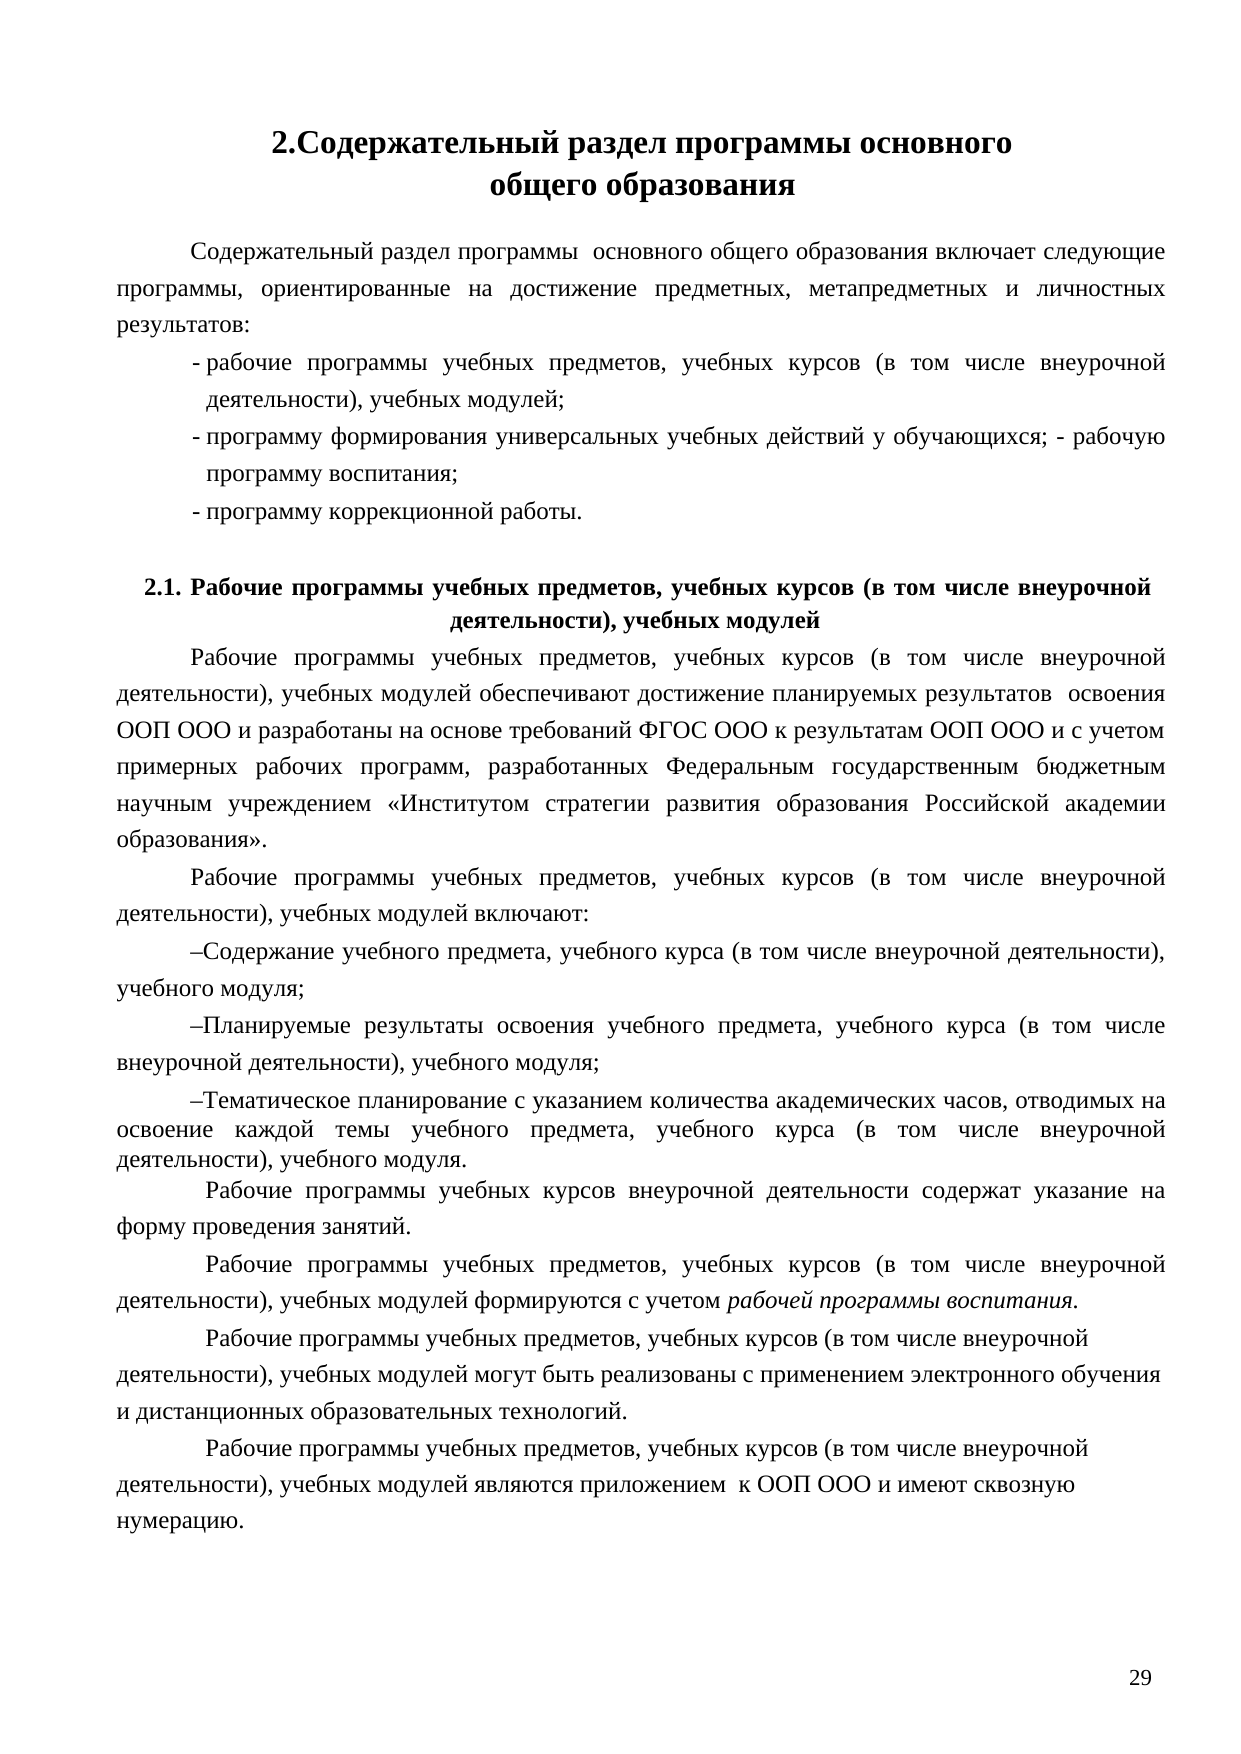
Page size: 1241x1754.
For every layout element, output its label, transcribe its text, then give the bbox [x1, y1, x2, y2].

subtitle 2.1. Рабочие программы учебных предметов, учебных курсов (в том числе внеурочной деятельности), учебных модулей [144, 572, 1153, 633]
subtitle 2.Содержательный раздел программы основного общего образования [217, 123, 1067, 202]
text ‒Тематическое планирование с указанием количества академических часов, отводимых на освоение каждой темы учебного предмета, учебного курса (в том числе внеурочной деятельности), учебного модуля. [116, 1085, 1167, 1173]
list рабочие программы учебных предметов, учебных курсов (в том числе внеурочной деятельности), учебных модулей; [192, 347, 1167, 412]
text Рабочие программы учебных предметов, учебных курсов (в том числе внеурочной деятельности), учебных модулей являются приложением к ООП ООО и имеют сквозную нумерацию. [116, 1433, 1153, 1534]
text Рабочие программы учебных предметов, учебных курсов (в том числе внеурочной деятельности), учебных модулей формируются с учетом рабочей программы воспитания. [116, 1249, 1167, 1314]
text ‒Планируемые результаты освоения учебного предмета, учебного курса (в том числе внеурочной деятельности), учебного модуля; [116, 1011, 1167, 1076]
text Рабочие программы учебных предметов, учебных курсов (в том числе внеурочной деятельности), учебных модулей могут быть реализованы с применением электронного обучения и дистанционных образовательных технологий. [116, 1323, 1167, 1424]
text Рабочие программы учебных предметов, учебных курсов (в том числе внеурочной деятельности), учебных модулей включают: [116, 862, 1167, 927]
list программу формирования универсальных учебных действий у обучающихся; - рабочую программу воспитания; [192, 421, 1167, 487]
text Содержательный раздел программы основного общего образования включает следующие программы, ориентированные на достижение предметных, метапредметных и личностных результатов: [116, 236, 1167, 338]
text ‒Содержание учебного предмета, учебного курса (в том числе внеурочной деятельности), учебного модуля; [116, 936, 1167, 1001]
text Рабочие программы учебных курсов внеурочной деятельности содержат указание на форму проведения занятий. [116, 1175, 1167, 1240]
text Рабочие программы учебных предметов, учебных курсов (в том числе внеурочной деятельности), учебных модулей обеспечивают достижение планируемых результатов освоения ООП ООО и разработаны на основе требований ФГОС ООО к результатам ООП ООО и с учетом примерных рабочих программ, разработанных Федеральным государственным бюджетным научным учреждением «Институтом стратегии развития образования Российской академии образования». [116, 642, 1167, 853]
list программу коррекционной работы. [192, 496, 1167, 524]
